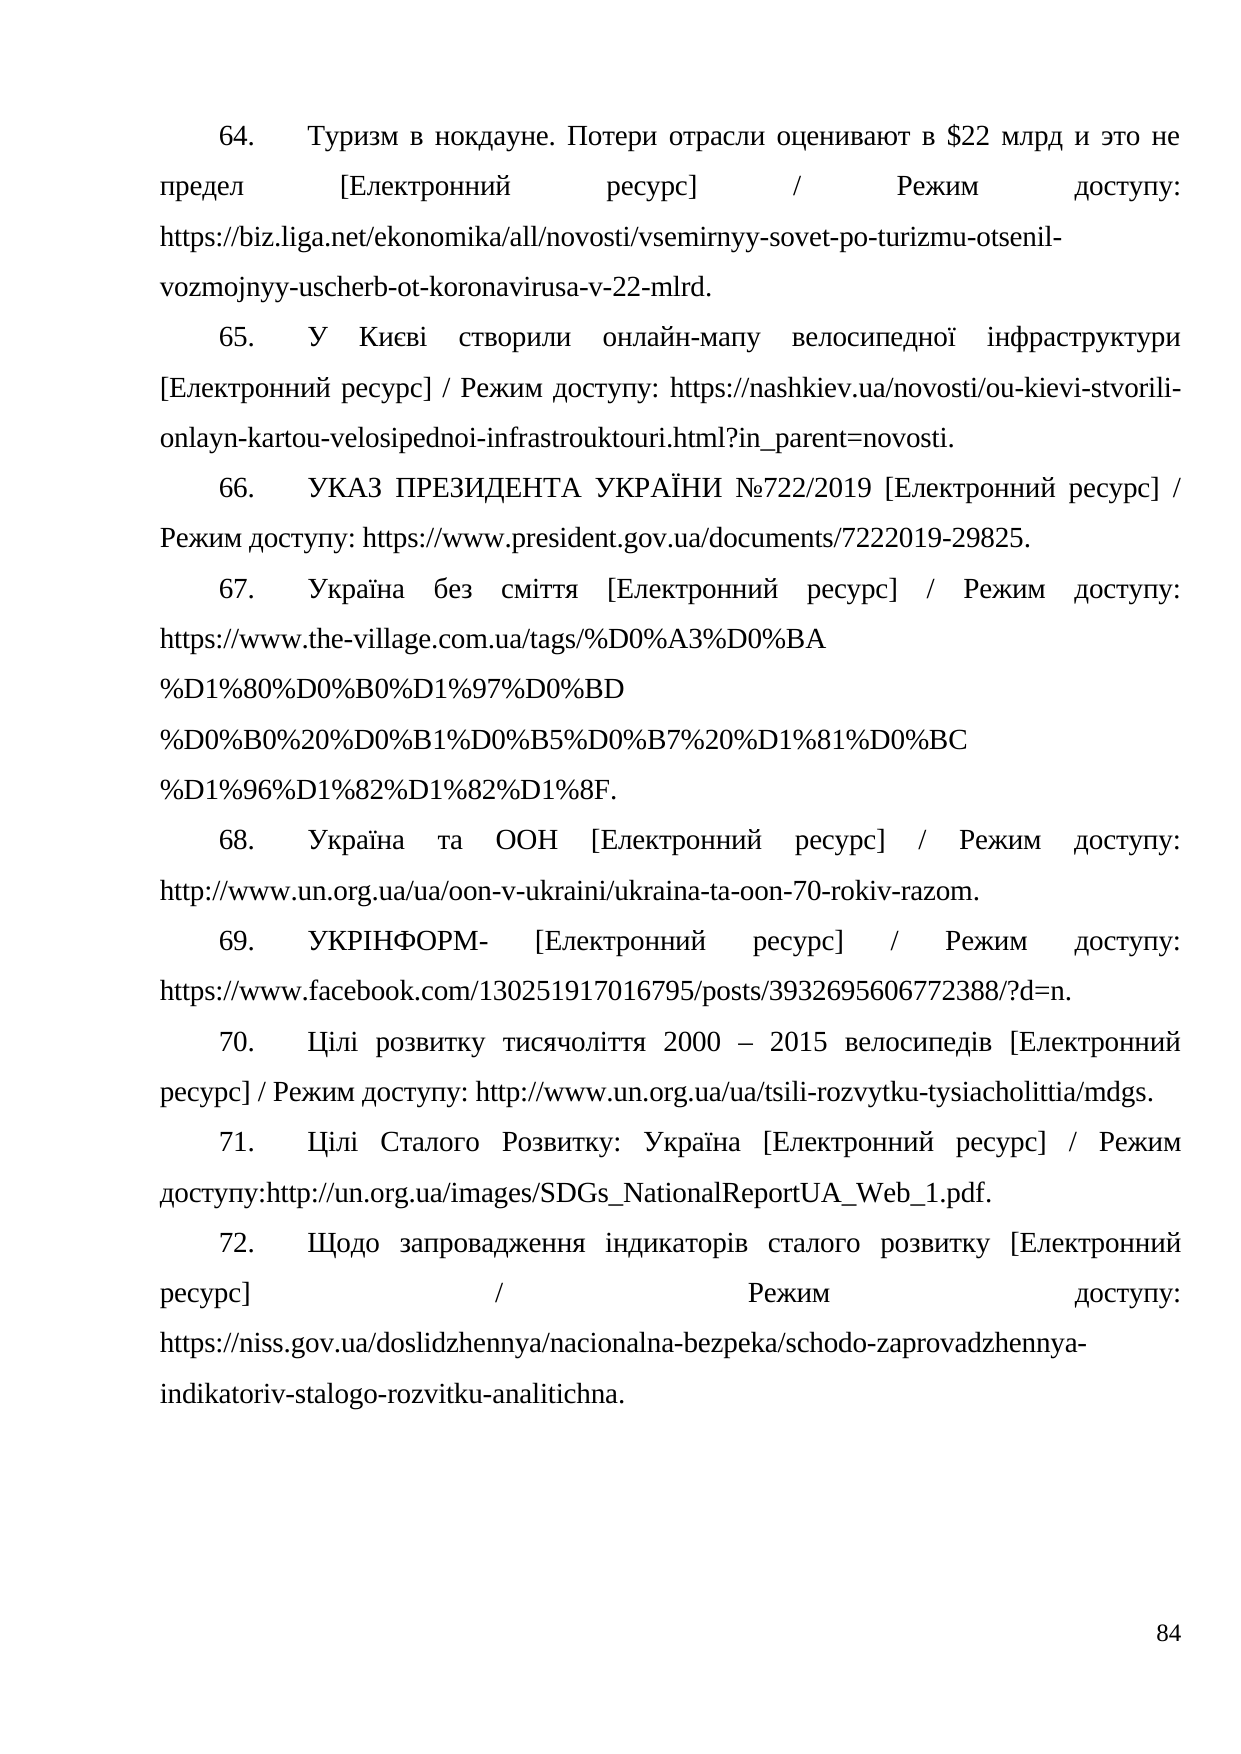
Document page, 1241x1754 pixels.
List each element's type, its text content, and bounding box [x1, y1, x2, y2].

list Цілі розвитку тисячоліття 2000 – 2015 велосипедів [Електронний ресурс] / Режим доступу: http://www.un.org.ua/ua/tsili-rozvytku-tysiacholittia/mdgs. [159, 1024, 1181, 1108]
list Щодо запровадження індикаторів сталого розвитку [Електронний ресурс] / Режим доступу: https://niss.gov.ua/doslidzhennya/nacionalna-bezpeka/schodo-zaprovadzhennya-indikatoriv-stalogo-rozvitku-analitichna. [159, 1225, 1181, 1409]
list УКАЗ ПРЕЗИДЕНТА УКРАЇНИ №722/2019 [Електронний ресурс] / Режим доступу: https://www.president.gov.ua/documents/7222019-29825. [159, 470, 1181, 554]
list Україна без сміття [Електронний ресурс] / Режим доступу: https://www.the-village.com.ua/tags/%D0%A3%D0%BA%D1%80%D0%B0%D1%97%D0%BD%D0%B0%20%D0%B1%D0%B5%D0%B7%20%D1%81%D0%BC%D1%96%D1%82%D1%82%D1%8F. [159, 571, 1181, 806]
list УКРІНФОРМ- [Електронний ресурс] / Режим доступу: https://www.facebook.com/130251917016795/posts/3932695606772388/?d=n. [159, 923, 1181, 1007]
list Туризм в нокдауне. Потери отрасли оценивают в $22 млрд и это не предел [Електронний ресурс] / Режим доступу: https://biz.liga.net/ekonomika/all/novosti/vsemirnyy-sovet-po-turizmu-otsenil-vozmojnyy-uscherb-ot-koronavirusa-v-22-mlrd. [159, 118, 1181, 303]
list Україна та ООН [Електронний ресурс] / Режим доступу: http://www.un.org.ua/ua/oon-v-ukraini/ukraina-ta-oon-70-rokiv-razom. [159, 822, 1181, 906]
list У Києві створили онлайн-мапу велосипедної інфраструктури [Електронний ресурс] / Режим доступу: https://nashkiev.ua/novosti/ou-kievi-stvorili-onlayn-kartou-velosipednoi-infrastrouktouri.html?in_parent=novosti. [159, 319, 1181, 453]
list Цілі Сталого Розвитку: Україна [Електронний ресурс] / Режим доступу:http://un.org.ua/images/SDGs_NationalReportUA_Web_1.pdf. [159, 1124, 1181, 1208]
